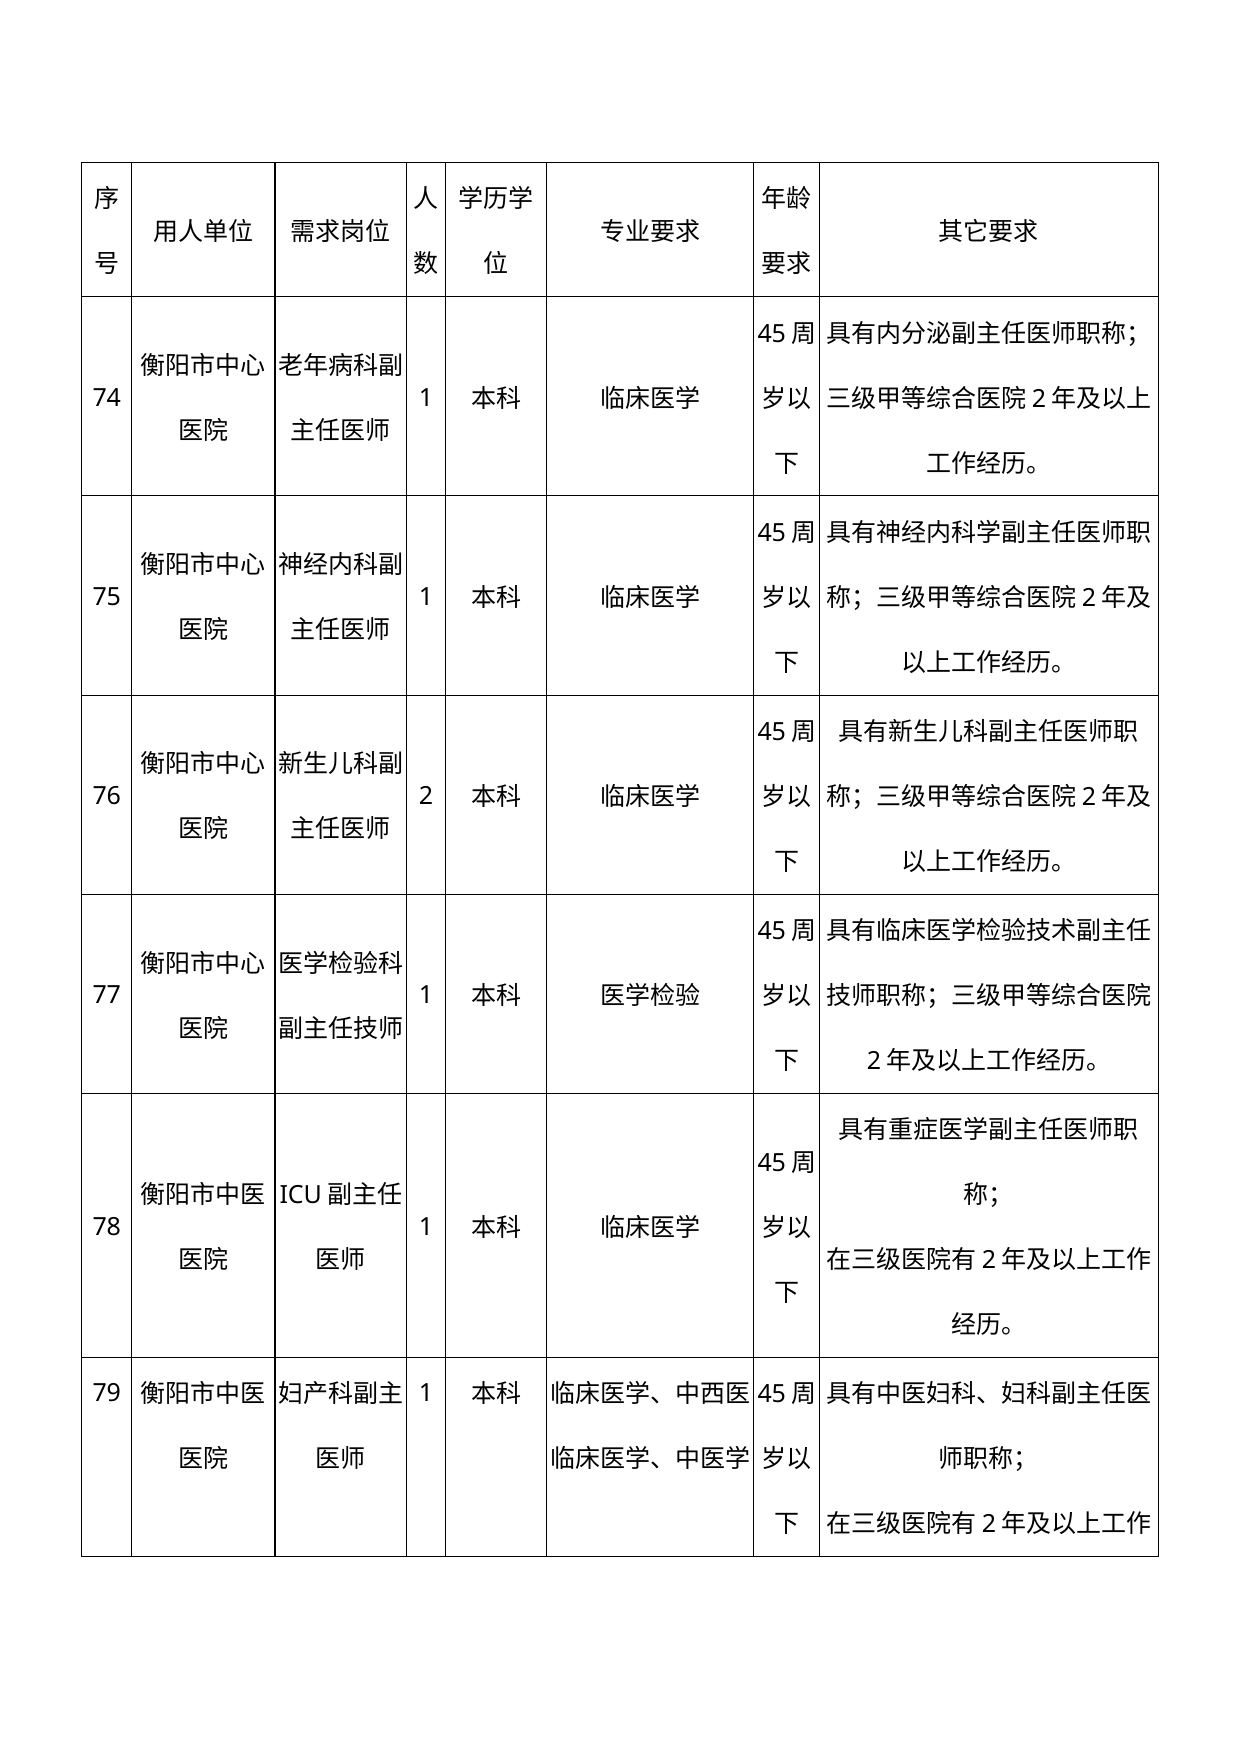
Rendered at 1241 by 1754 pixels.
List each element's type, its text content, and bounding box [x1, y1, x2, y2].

table_cell 74 [82, 297, 131, 495]
table_cell 临床医学 [547, 297, 753, 495]
table_cell 新生儿科副主任医师 [276, 696, 406, 894]
table_cell 妇产科副主医师 [276, 1358, 406, 1556]
table_cell 临床医学 [547, 696, 753, 894]
table_cell 老年病科副主任医师 [276, 297, 406, 495]
table_cell 45周岁以下 [754, 895, 819, 1093]
table_cell 本科 [446, 496, 546, 694]
table_cell 45周岁以下 [754, 496, 819, 694]
table_cell 医学检验 [547, 895, 753, 1093]
table_header 序号 [82, 163, 131, 296]
table_cell 本科 [446, 1094, 546, 1357]
table_cell 具有新生儿科副主任医师职称；三级甲等综合医院2年及以上工作经历。 [820, 696, 1158, 894]
table_cell 45周岁以下 [754, 1094, 819, 1357]
table_cell 76 [82, 696, 131, 894]
table_cell 具有重症医学副主任医师职称； 在三级医院有2年及以上工作经历。 [820, 1094, 1158, 1357]
table_cell 1 [407, 297, 445, 495]
table_cell 医学检验科副主任技师 [276, 895, 406, 1093]
table_cell 本科 [446, 696, 546, 894]
table_cell 衡阳市中心医院 [132, 895, 274, 1093]
table_cell 75 [82, 496, 131, 694]
table_header 用人单位 [132, 163, 274, 296]
table_cell 衡阳市中医医院 [132, 1358, 274, 1556]
table_cell 临床医学、中西医临床医学、中医学 [547, 1358, 753, 1556]
table_header 年龄 要求 [754, 163, 819, 296]
table_cell 79 [82, 1358, 131, 1556]
table_cell 具有中医妇科、妇科副主任医师职称； 在三级医院有2年及以上工作经历。 [820, 1358, 1158, 1556]
table_cell 本科 [446, 1358, 546, 1556]
table_cell 临床医学 [547, 1094, 753, 1357]
table_cell 具有内分泌副主任医师职称；三级甲等综合医院2年及以上工作经历。 [820, 297, 1158, 495]
table_cell 45周岁以下 [754, 696, 819, 894]
table_cell 具有神经内科学副主任医师职称；三级甲等综合医院2年及以上工作经历。 [820, 496, 1158, 694]
table_cell 1 [407, 1094, 445, 1357]
table_cell 2 [407, 696, 445, 894]
table_cell 神经内科副主任医师 [276, 496, 406, 694]
table_cell 衡阳市中心医院 [132, 297, 274, 495]
table_cell 78 [82, 1094, 131, 1357]
table_cell 本科 [446, 895, 546, 1093]
table_cell ICU副主任医师 [276, 1094, 406, 1357]
table_cell 衡阳市中心医院 [132, 696, 274, 894]
table_cell 1 [407, 895, 445, 1093]
table_cell 衡阳市中医医院 [132, 1094, 274, 1357]
table_cell 本科 [446, 297, 546, 495]
table_cell 1 [407, 1358, 445, 1556]
table_cell 45周岁以下 [754, 1358, 819, 1556]
table_header 专业要求 [547, 163, 753, 296]
table_cell 45周岁以下 [754, 297, 819, 495]
table_header 其它要求 [820, 163, 1158, 296]
table_cell 衡阳市中心医院 [132, 496, 274, 694]
table_cell 临床医学 [547, 496, 753, 694]
table_header 需求岗位 [276, 163, 406, 296]
table_cell 77 [82, 895, 131, 1093]
table_header 人数 [407, 163, 445, 296]
table_cell 具有临床医学检验技术副主任技师职称；三级甲等综合医院2年及以上工作经历。 [820, 895, 1158, 1093]
table_header 学历学位 [446, 163, 546, 296]
table_cell 1 [407, 496, 445, 694]
